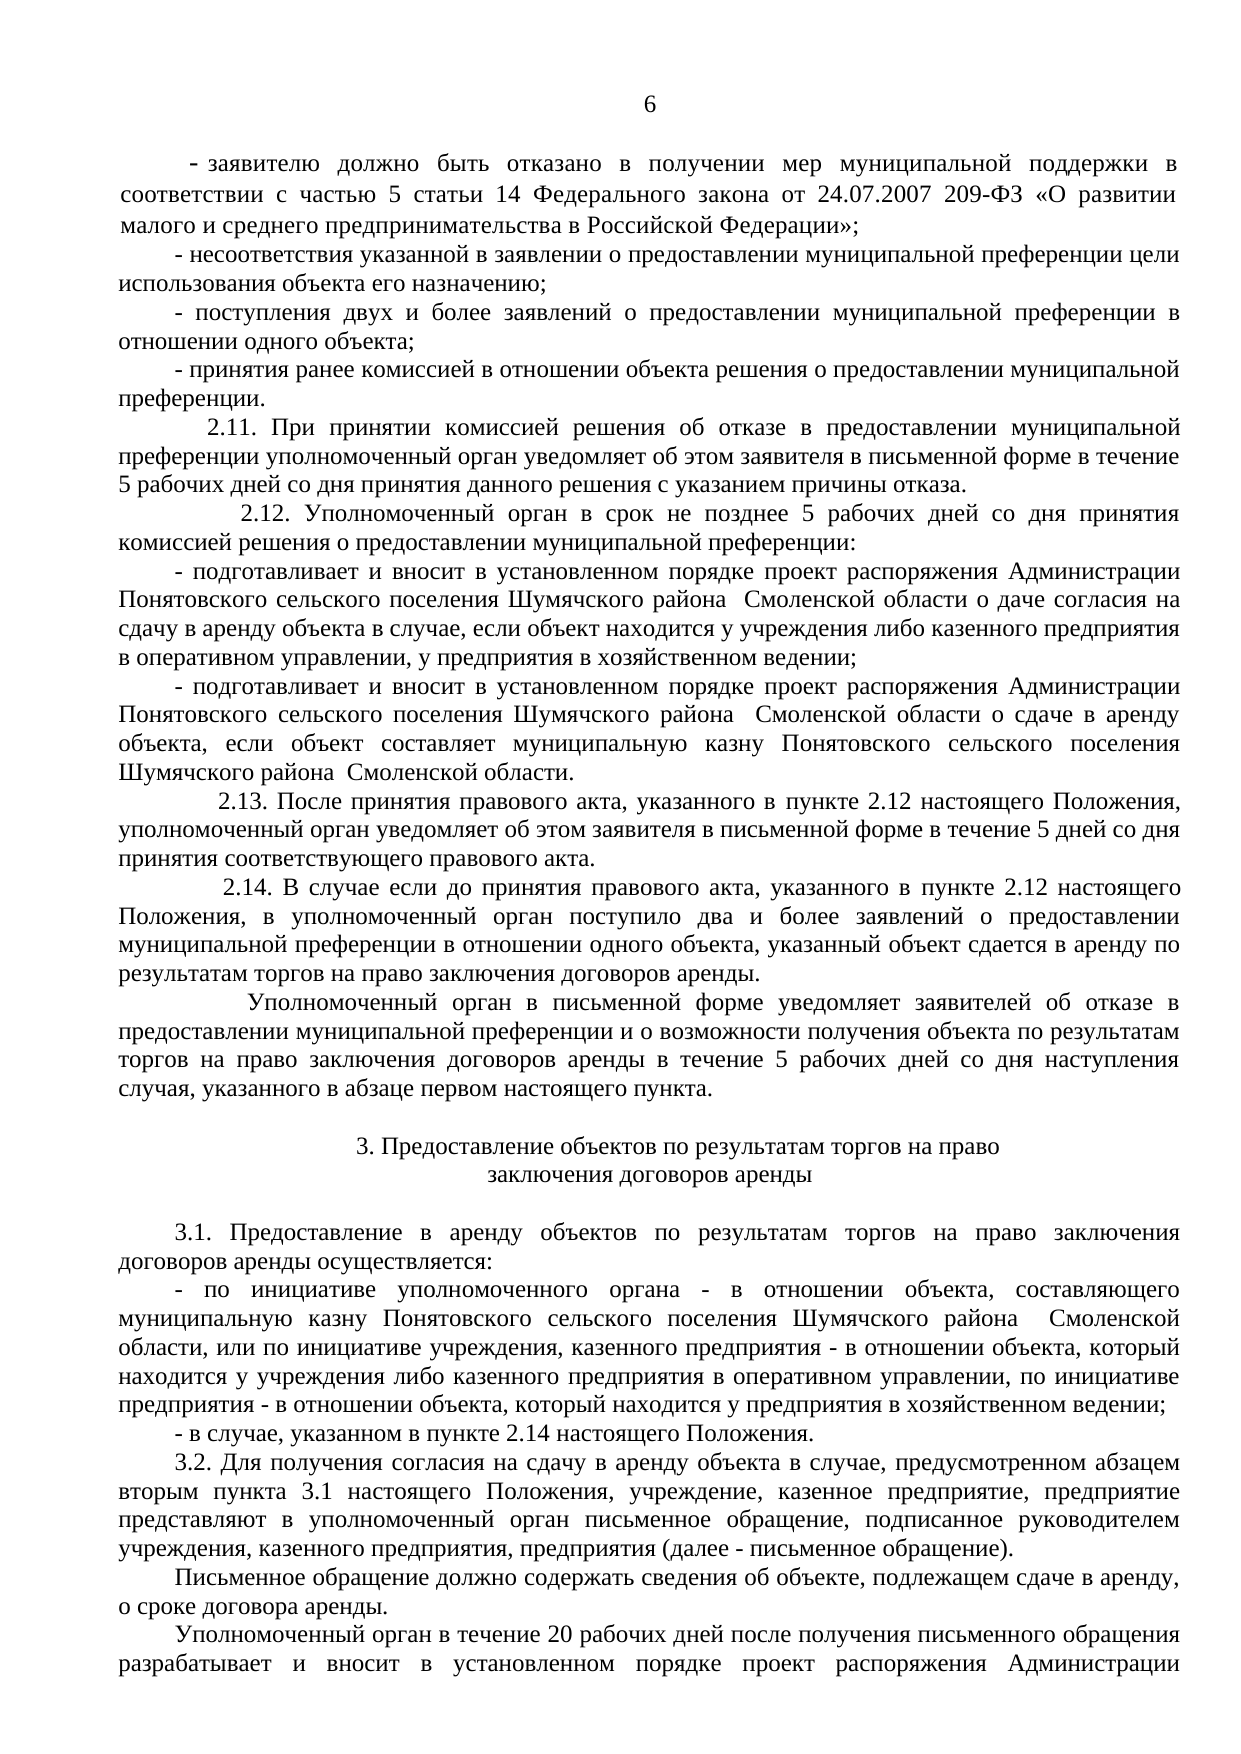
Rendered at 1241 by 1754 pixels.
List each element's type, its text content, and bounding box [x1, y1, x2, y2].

text 2.13. После принятия правового акта, указанного в пункте 2.12 настоящего Положения, уполномоченный орган уведомляет об этом заявителя в письменной форме в течение 5 дней со дня принятия соответствующего правового акта. [118, 786, 1181, 872]
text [118, 1619, 1181, 1677]
title 3. Предоставление объектов по результатам торгов на право [118, 1131, 1181, 1159]
text - в случае, указанном в пункте 2.14 настоящего Положения. [118, 1418, 1181, 1447]
title заключения договоров аренды [118, 1159, 1181, 1188]
text - подготавливает и вносит в установленном порядке проект распоряжения Администрации Понятовского сельского поселения Шумячского района Смоленской области о сдаче в аренду объекта, если объект составляет муниципальную казну Понятовского сельского поселения Шумячского района Смоленской области. [118, 671, 1181, 786]
text Письменное обращение должно содержать сведения об объекте, подлежащем сдаче в аренду, о сроке договора аренды. [118, 1562, 1181, 1619]
text - принятия ранее комиссией в отношении объекта решения о предоставлении муниципальной преференции. [118, 354, 1181, 412]
text Уполномоченный орган в письменной форме уведомляет заявителей об отказе в предоставлении муниципальной преференции и о возможности получения объекта по результатам торгов на право заключения договоров аренды в течение 5 рабочих дней со дня наступления случая, указанного в абзаце первом настоящего пункта. [118, 987, 1181, 1102]
text - несоответствия указанной в заявлении о предоставлении муниципальной преференции цели использования объекта его назначению; [118, 239, 1181, 297]
list заявителю должно быть отказано в получении мер муниципальной поддержки в соответствии с частью 5 статьи 14 Федерального закона от 24.07.2007 209-ФЗ «О развитии малого и среднего предпринимательства в Российской Федерации»; [120, 146, 1179, 239]
text 3.1. Предоставление в аренду объектов по результатам торгов на право заключения договоров аренды осуществляется: [118, 1217, 1181, 1274]
text - поступления двух и более заявлений о предоставлении муниципальной преференции в отношении одного объекта; [118, 297, 1181, 354]
text 2.14. В случае если до принятия правового акта, указанного в пункте 2.12 настоящего Положения, в уполномоченный орган поступило два и более заявлений о предоставлении муниципальной преференции в отношении одного объекта, указанный объект сдается в аренду по результатам торгов на право заключения договоров аренды. [118, 872, 1181, 987]
text 2.11. При принятии комиссией решения об отказе в предоставлении муниципальной преференции уполномоченный орган уведомляет об этом заявителя в письменной форме в течение 5 рабочих дней со дня принятия данного решения с указанием причины отказа. [118, 412, 1181, 498]
text 3.2. Для получения согласия на сдачу в аренду объекта в случае, предусмотренном абзацем вторым пункта 3.1 настоящего Положения, учреждение, казенное предприятие, предприятие представляют в уполномоченный орган письменное обращение, подписанное руководителем учреждения, казенного предприятия, предприятия (далее - письменное обращение). [118, 1447, 1181, 1562]
text - по инициативе уполномоченного органа - в отношении объекта, составляющего муниципальную казну Понятовского сельского поселения Шумячского района Смоленской области, или по инициативе учреждения, казенного предприятия - в отношении объекта, который находится у учреждения либо казенного предприятия в оперативном управлении, по инициативе предприятия - в отношении объекта, который находится у предприятия в хозяйственном ведении; [118, 1274, 1181, 1418]
text 2.12. Уполномоченный орган в срок не позднее 5 рабочих дней со дня принятия комиссией решения о предоставлении муниципальной преференции: [118, 498, 1181, 556]
text - подготавливает и вносит в установленном порядке проект распоряжения Администрации Понятовского сельского поселения Шумячского района Смоленской области о даче согласия на сдачу в аренду объекта в случае, если объект находится у учреждения либо казенного предприятия в оперативном управлении, у предприятия в хозяйственном ведении; [118, 556, 1181, 671]
